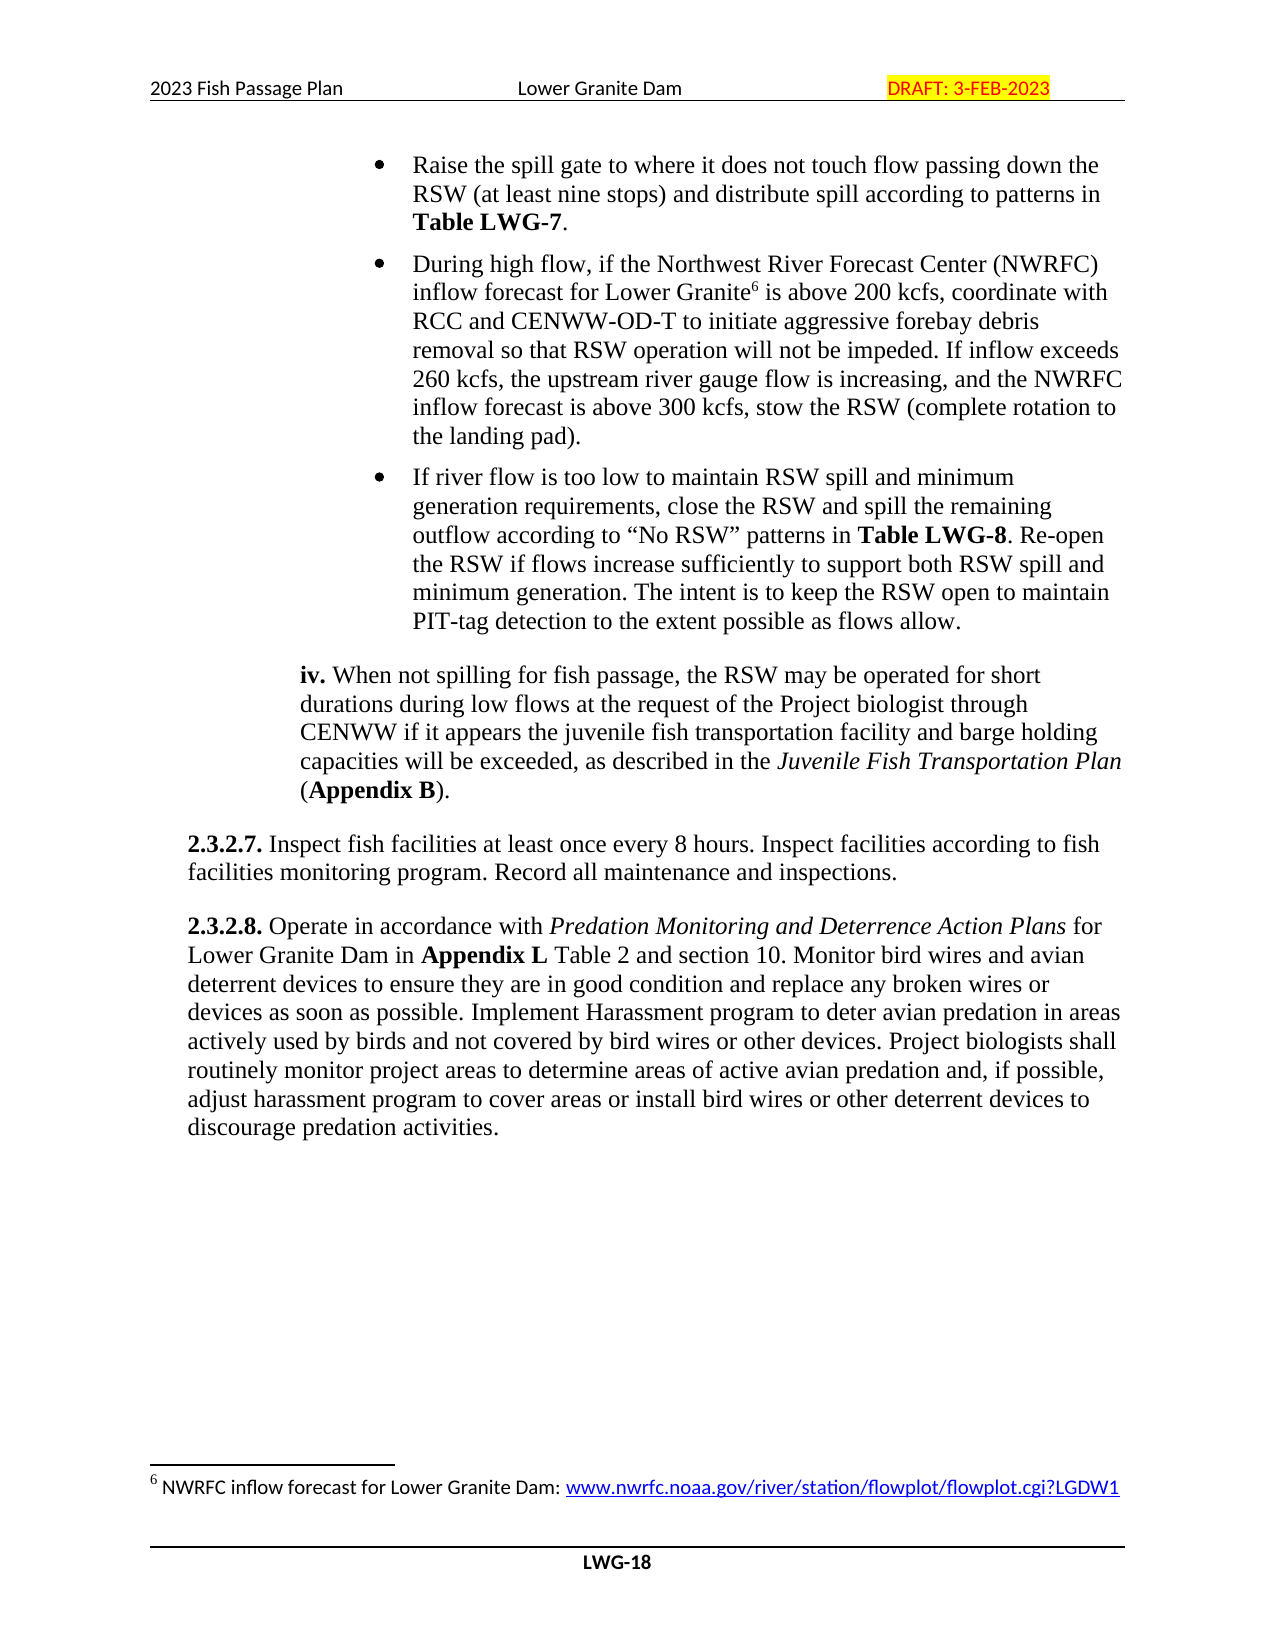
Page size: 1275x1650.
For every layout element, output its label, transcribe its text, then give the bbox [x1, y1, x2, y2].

list Raise the spill gate to where it does not touch flow passing down the RSW (at least nine stops) and distribute spill according to patterns in Table LWG-7. [375, 150, 1125, 236]
list Operate in accordance with Predation Monitoring and Deterrence Action Plans for Lower Granite Dam in Appendix L Table 2 and section 10. Monitor bird wires and avian deterrent devices to ensure they are in good condition and replace any broken wires or devices as soon as possible. Implement Harassment program to deter avian predation in areas actively used by birds and not covered by bird wires or other devices. Project biologists shall routinely monitor project areas to determine areas of active avian predation and, if possible, adjust harassment program to cover areas or install bird wires or other deterrent devices to discourage predation activities. [187, 911, 1125, 1141]
list During high flow, if the Northwest River Forecast Center (NWRFC) inflow forecast for Lower Granite is above 200 kcfs, coordinate with RCC and CENWW-OD-T to initiate aggressive forebay debris removal so that RSW operation will not be impeded. If inflow exceeds 260 kcfs, the upstream river gauge flow is increasing, and the NWRFC inflow forecast is above 300 kcfs, stow the RSW (complete rotation to the landing pad). [375, 249, 1125, 450]
list When not spilling for fish passage, the RSW may be operated for short durations during low flows at the request of the Project biologist through CENWW if it appears the juvenile fish transportation facility and barge holding capacities will be exceeded, as described in the Juvenile Fish Transportation Plan (Appendix B). [300, 660, 1125, 804]
list Inspect fish facilities at least once every 8 hours. Inspect facilities according to fish facilities monitoring program. Record all maintenance and inspections. [187, 829, 1125, 886]
list If river flow is too low to maintain RSW spill and minimum generation requirements, close the RSW and spill the remaining outflow according to “No RSW” patterns in Table LWG-8. Re-open the RSW if flows increase sufficiently to support both RSW spill and minimum generation. The intent is to keep the RSW open to maintain PIT-tag detection to the extent possible as flows allow. [375, 462, 1125, 635]
